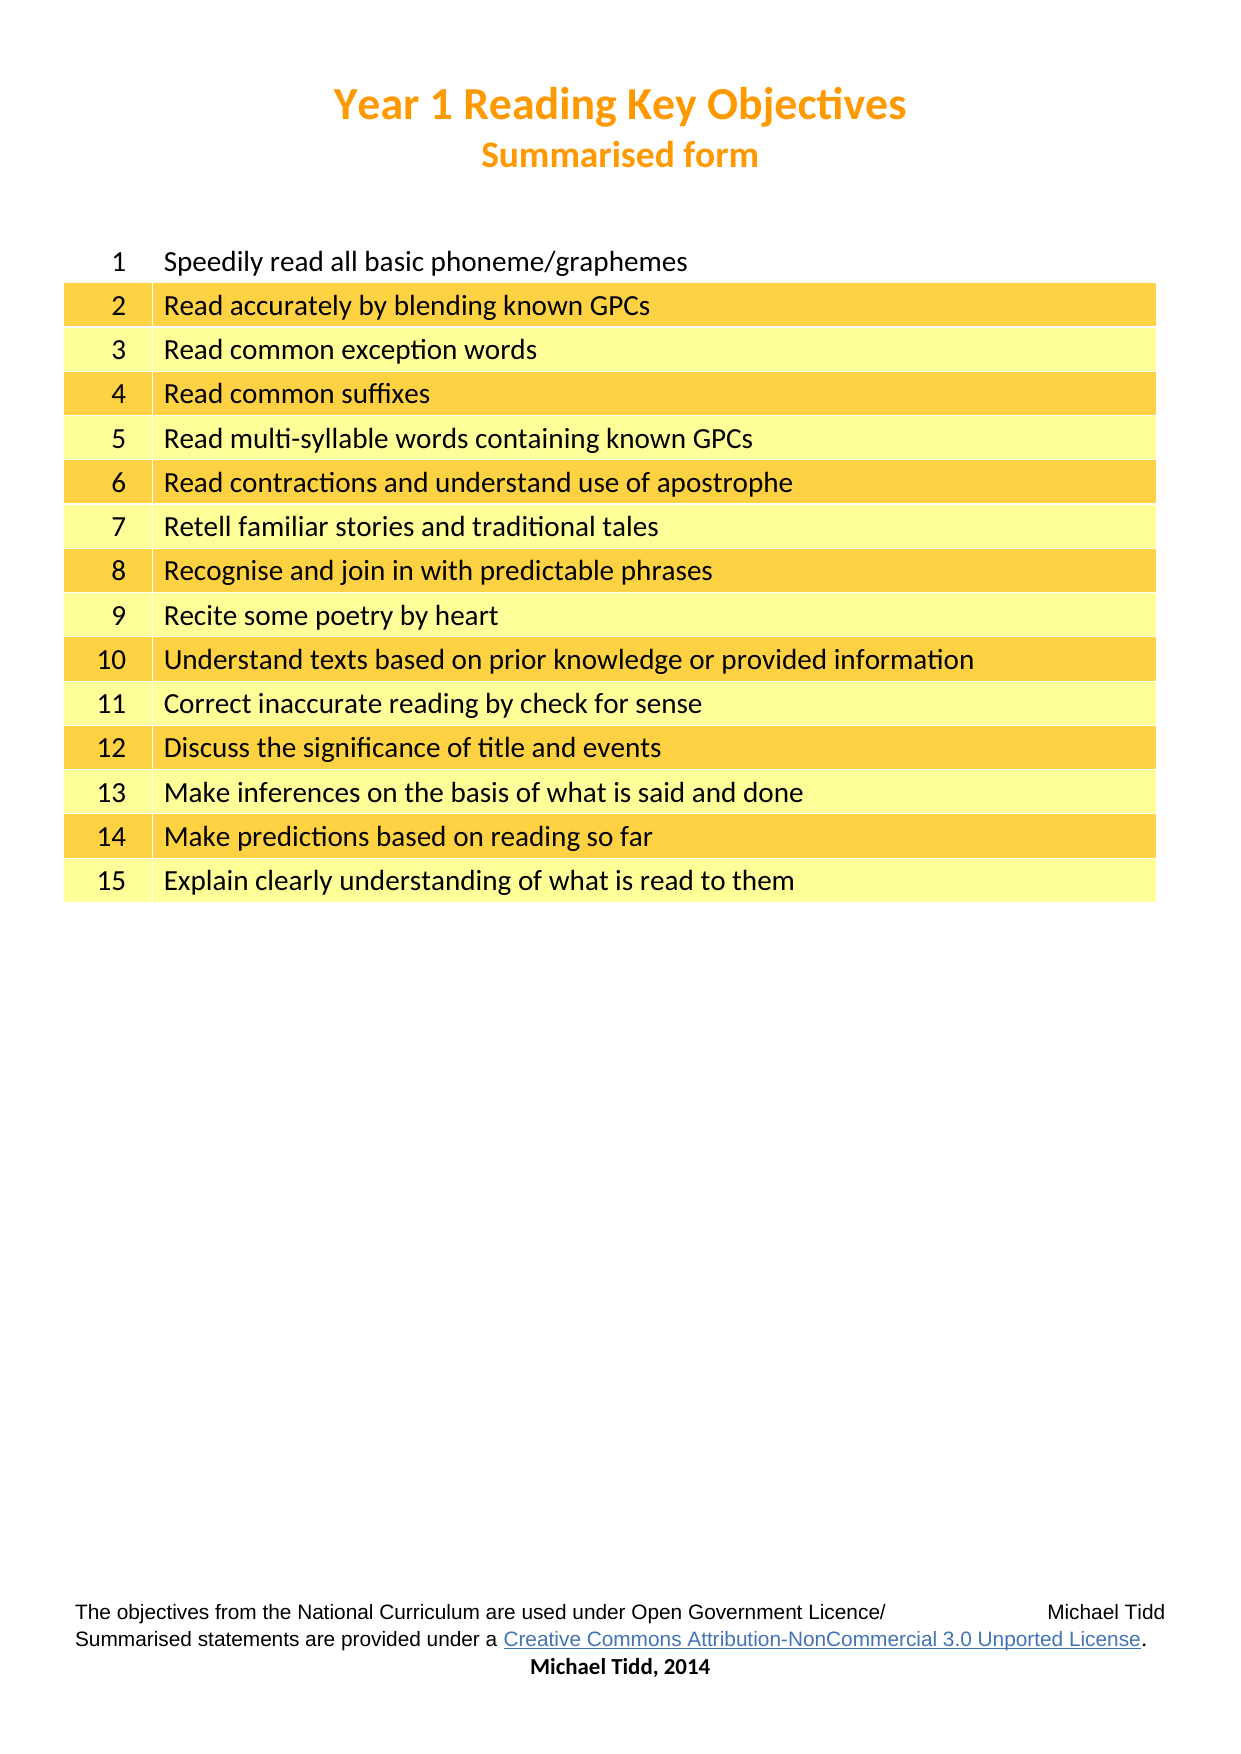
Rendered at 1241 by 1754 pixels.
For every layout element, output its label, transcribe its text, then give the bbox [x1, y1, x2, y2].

table_cell Discuss the significance of title and events [153, 726, 1156, 769]
table_cell [64, 770, 152, 813]
table_cell Read multi-syllable words containing known GPCs [153, 416, 1156, 459]
table_cell Recognise and join in with predictable phrases [153, 549, 1156, 592]
table_cell Understand texts based on prior knowledge or provided information [153, 637, 1156, 681]
table_header Speedily read all basic phoneme/graphemes [153, 239, 1156, 282]
table_cell [64, 549, 152, 592]
table_cell Correct inaccurate reading by check for sense [153, 682, 1156, 725]
table_cell [64, 416, 152, 459]
table_cell Read accurately by blending known GPCs [153, 283, 1156, 326]
table_cell Read contractions and understand use of apostrophe [153, 460, 1156, 503]
table_header [64, 239, 152, 282]
table_cell [64, 814, 152, 858]
table_cell Read common exception words [153, 328, 1156, 371]
table_cell [64, 726, 152, 769]
table_cell [64, 505, 152, 548]
table_cell [64, 372, 152, 415]
table_cell Explain clearly understanding of what is read to them [153, 859, 1156, 902]
list Year 1 Reading Key Objectives [75, 75, 1165, 131]
table_cell [64, 460, 152, 503]
table_cell [64, 593, 152, 636]
table_cell [64, 682, 152, 725]
table_cell Recite some poetry by heart [153, 593, 1156, 636]
table_cell Make predictions based on reading so far [153, 814, 1156, 858]
table_cell Make inferences on the basis of what is said and done [153, 770, 1156, 813]
list Summarised form [75, 131, 1165, 177]
table_cell Retell familiar stories and traditional tales [153, 505, 1156, 548]
table_cell [64, 328, 152, 371]
table_cell [64, 283, 152, 326]
table_cell Read common suffixes [153, 372, 1156, 415]
table_cell [64, 637, 152, 681]
table_cell [64, 859, 152, 902]
